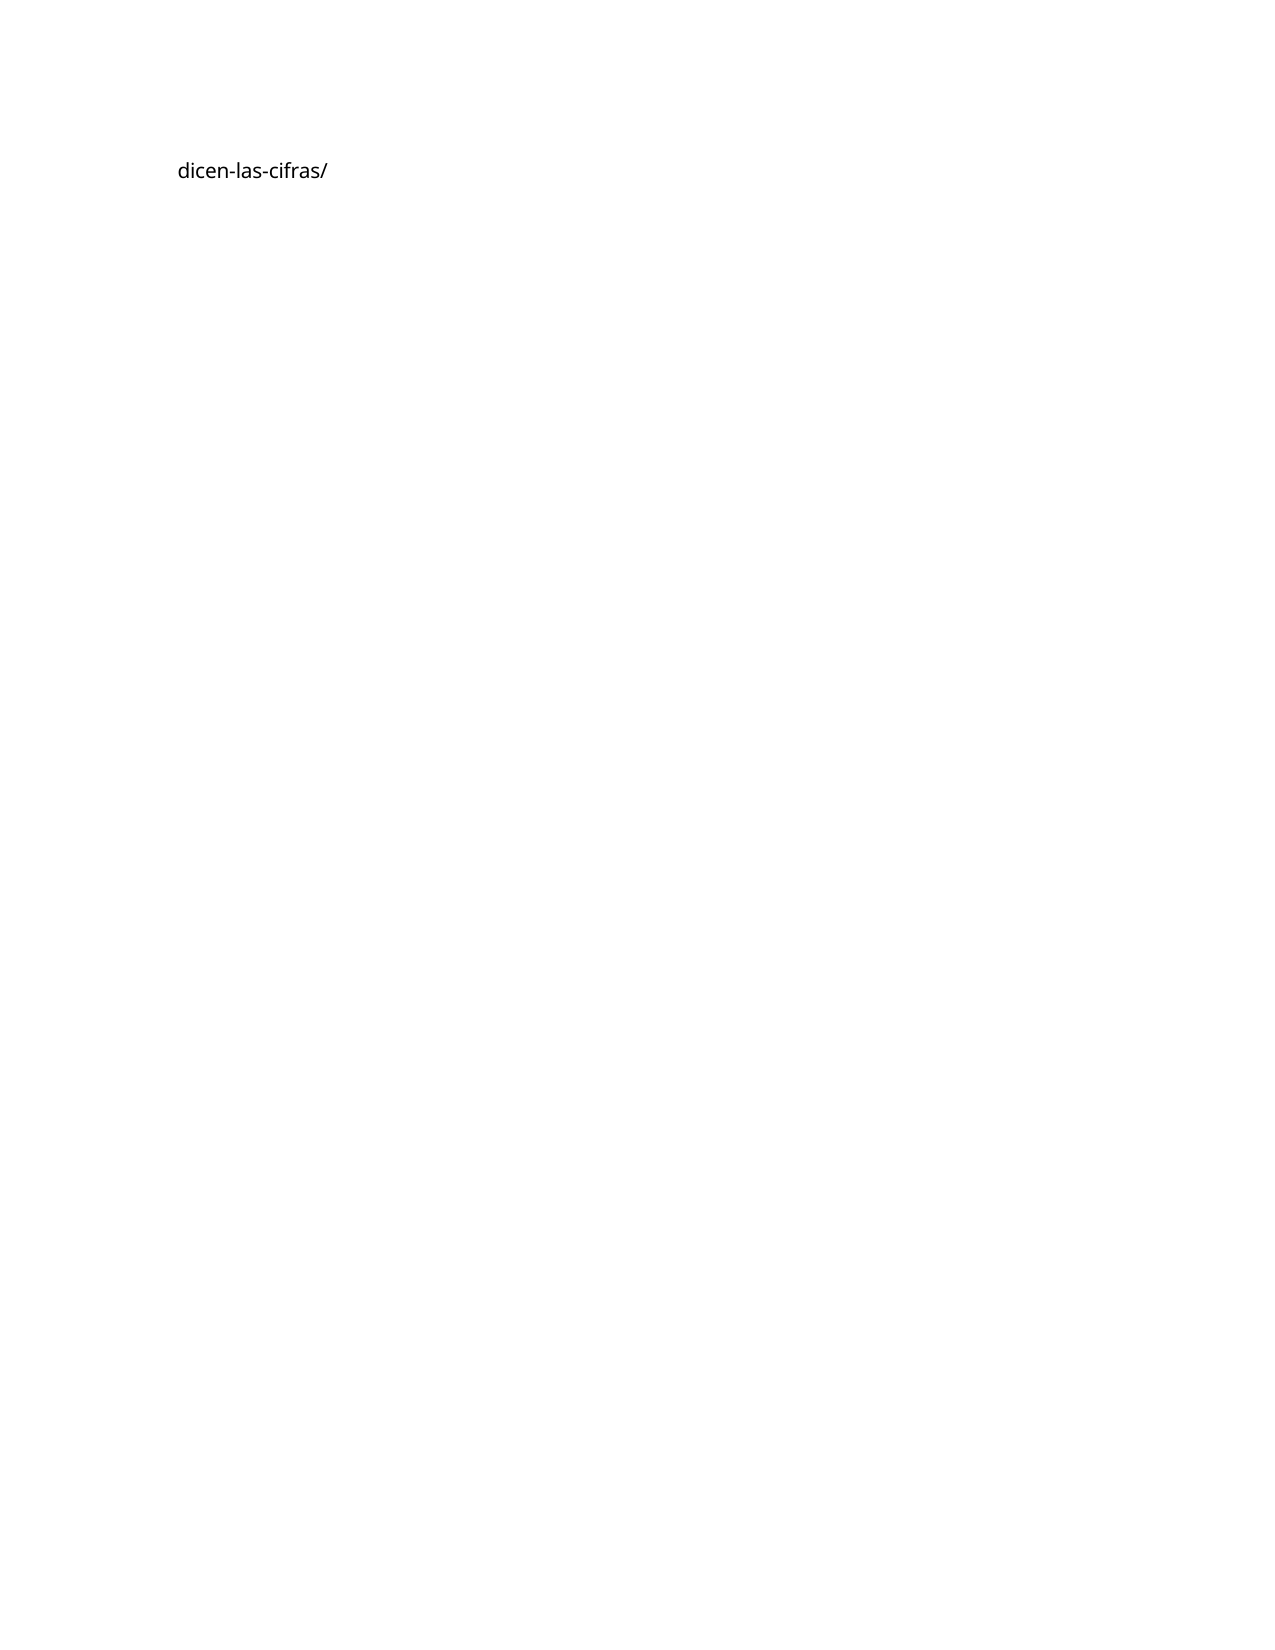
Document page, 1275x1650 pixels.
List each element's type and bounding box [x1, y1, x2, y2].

text [177, 156, 1058, 185]
